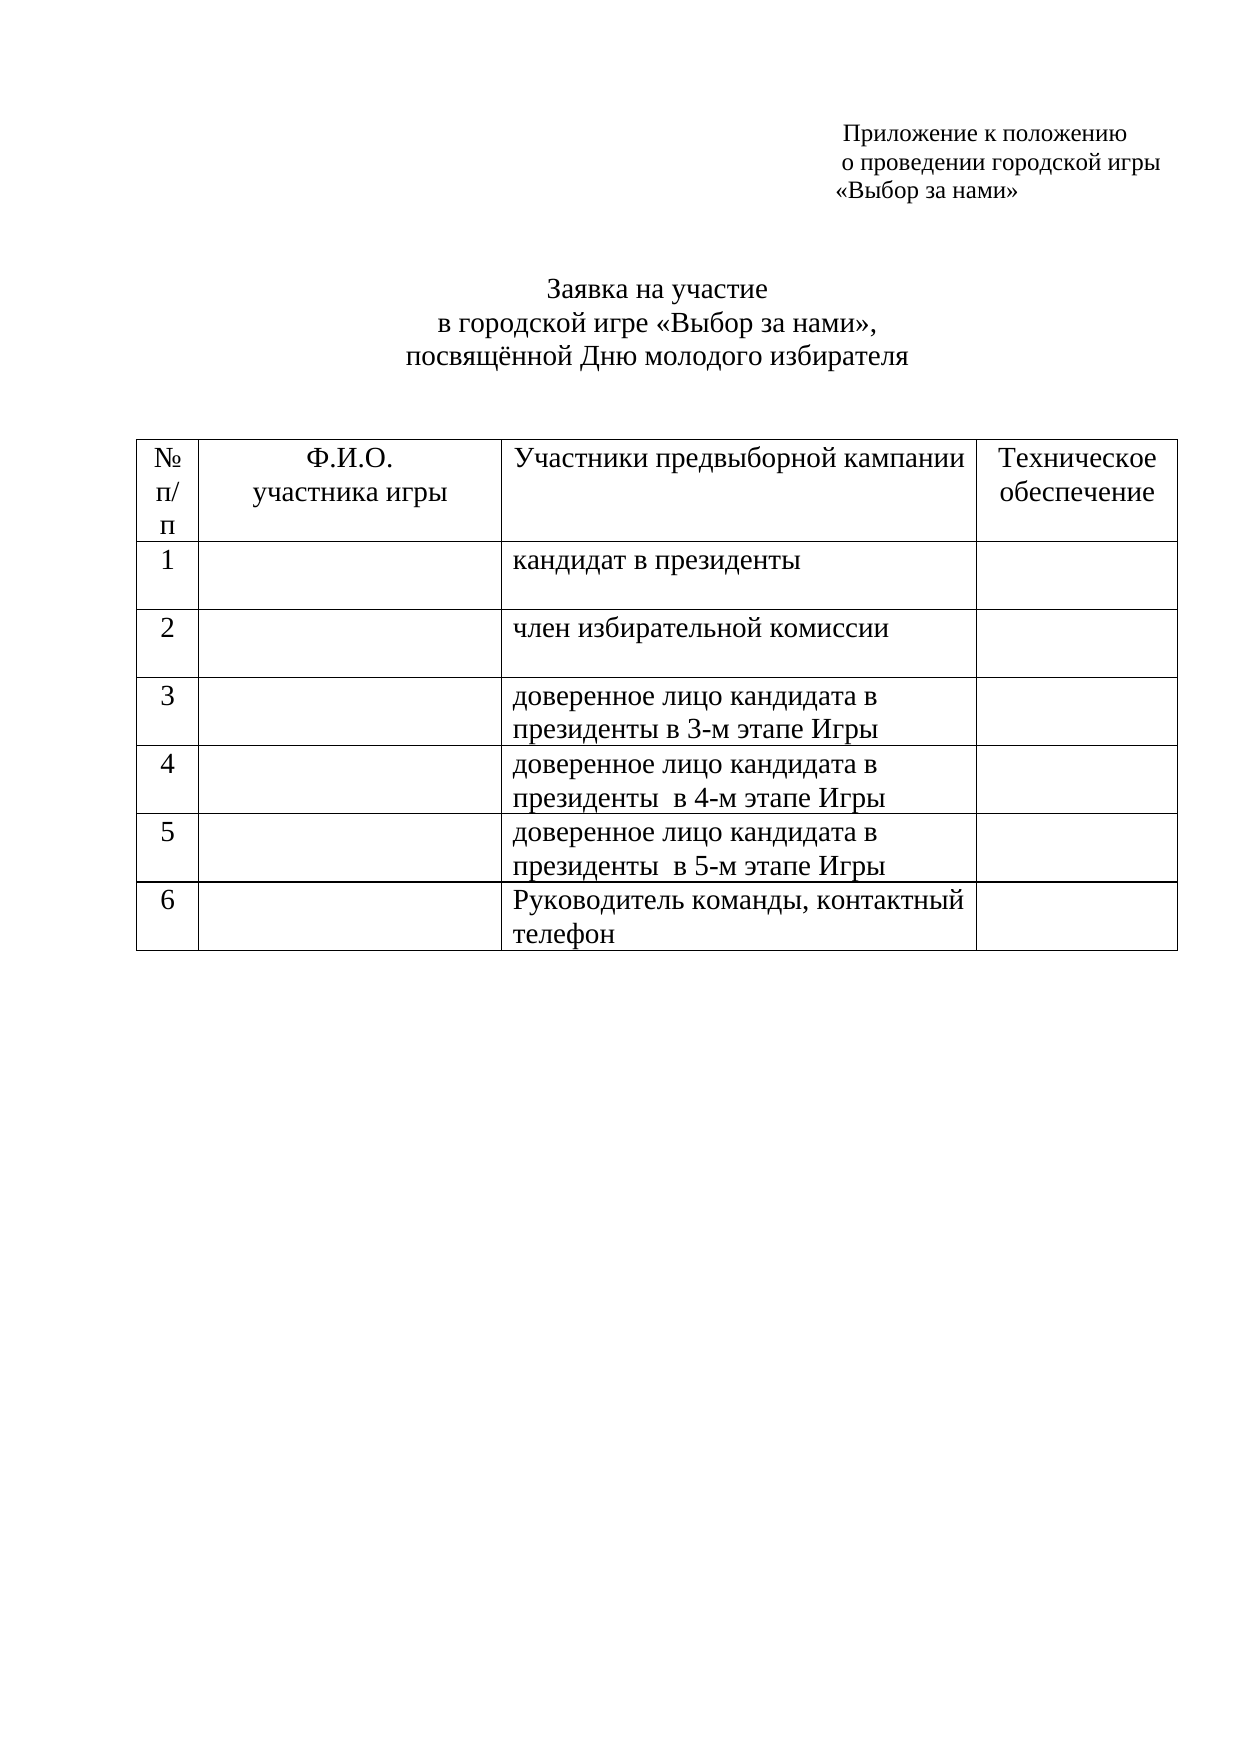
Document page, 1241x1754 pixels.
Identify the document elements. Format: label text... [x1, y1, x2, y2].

table_header Участники предвыборной кампании [502, 440, 976, 541]
table_cell доверенное лицо кандидата в президенты в 3-м этапе Игры [502, 678, 976, 745]
text посвящённой Дню молодого избирателя [148, 338, 1167, 372]
table_cell кандидат в президенты [502, 542, 976, 609]
table_cell член избирательной комиссии [502, 610, 976, 677]
table_cell [977, 746, 1177, 813]
text о проведении городской игры [148, 147, 1167, 176]
table_cell [977, 678, 1177, 745]
table_cell [977, 814, 1177, 881]
text «Выбор за нами» [148, 176, 1167, 204]
table_cell доверенное лицо кандидата в президенты в 5-м этапе Игры [502, 814, 976, 881]
text Заявка на участие [148, 271, 1167, 305]
table_cell [199, 678, 501, 745]
table_cell [199, 610, 501, 677]
table_cell [977, 542, 1177, 609]
table_cell [199, 746, 501, 813]
table_cell [977, 883, 1177, 949]
table_header № п/п [137, 440, 198, 541]
table_cell [199, 542, 501, 609]
table_header Ф.И.О. участника игры [199, 440, 501, 541]
text в городской игре «Выбор за нами», [148, 305, 1167, 338]
table_cell [199, 814, 501, 881]
table_cell 4 [137, 746, 198, 813]
table_cell 5 [137, 814, 198, 881]
table_cell 1 [137, 542, 198, 609]
table_cell 2 [137, 610, 198, 677]
table_header Техническое обеспечение [977, 440, 1177, 541]
table_cell [199, 883, 501, 949]
table_cell 6 [137, 883, 198, 949]
table_cell 3 [137, 678, 198, 745]
text Приложение к положению [148, 118, 1167, 147]
table_cell Руководитель команды, контактный телефон [502, 883, 976, 949]
table_cell доверенное лицо кандидата в президенты в 4-м этапе Игры [502, 746, 976, 813]
table_cell [977, 610, 1177, 677]
